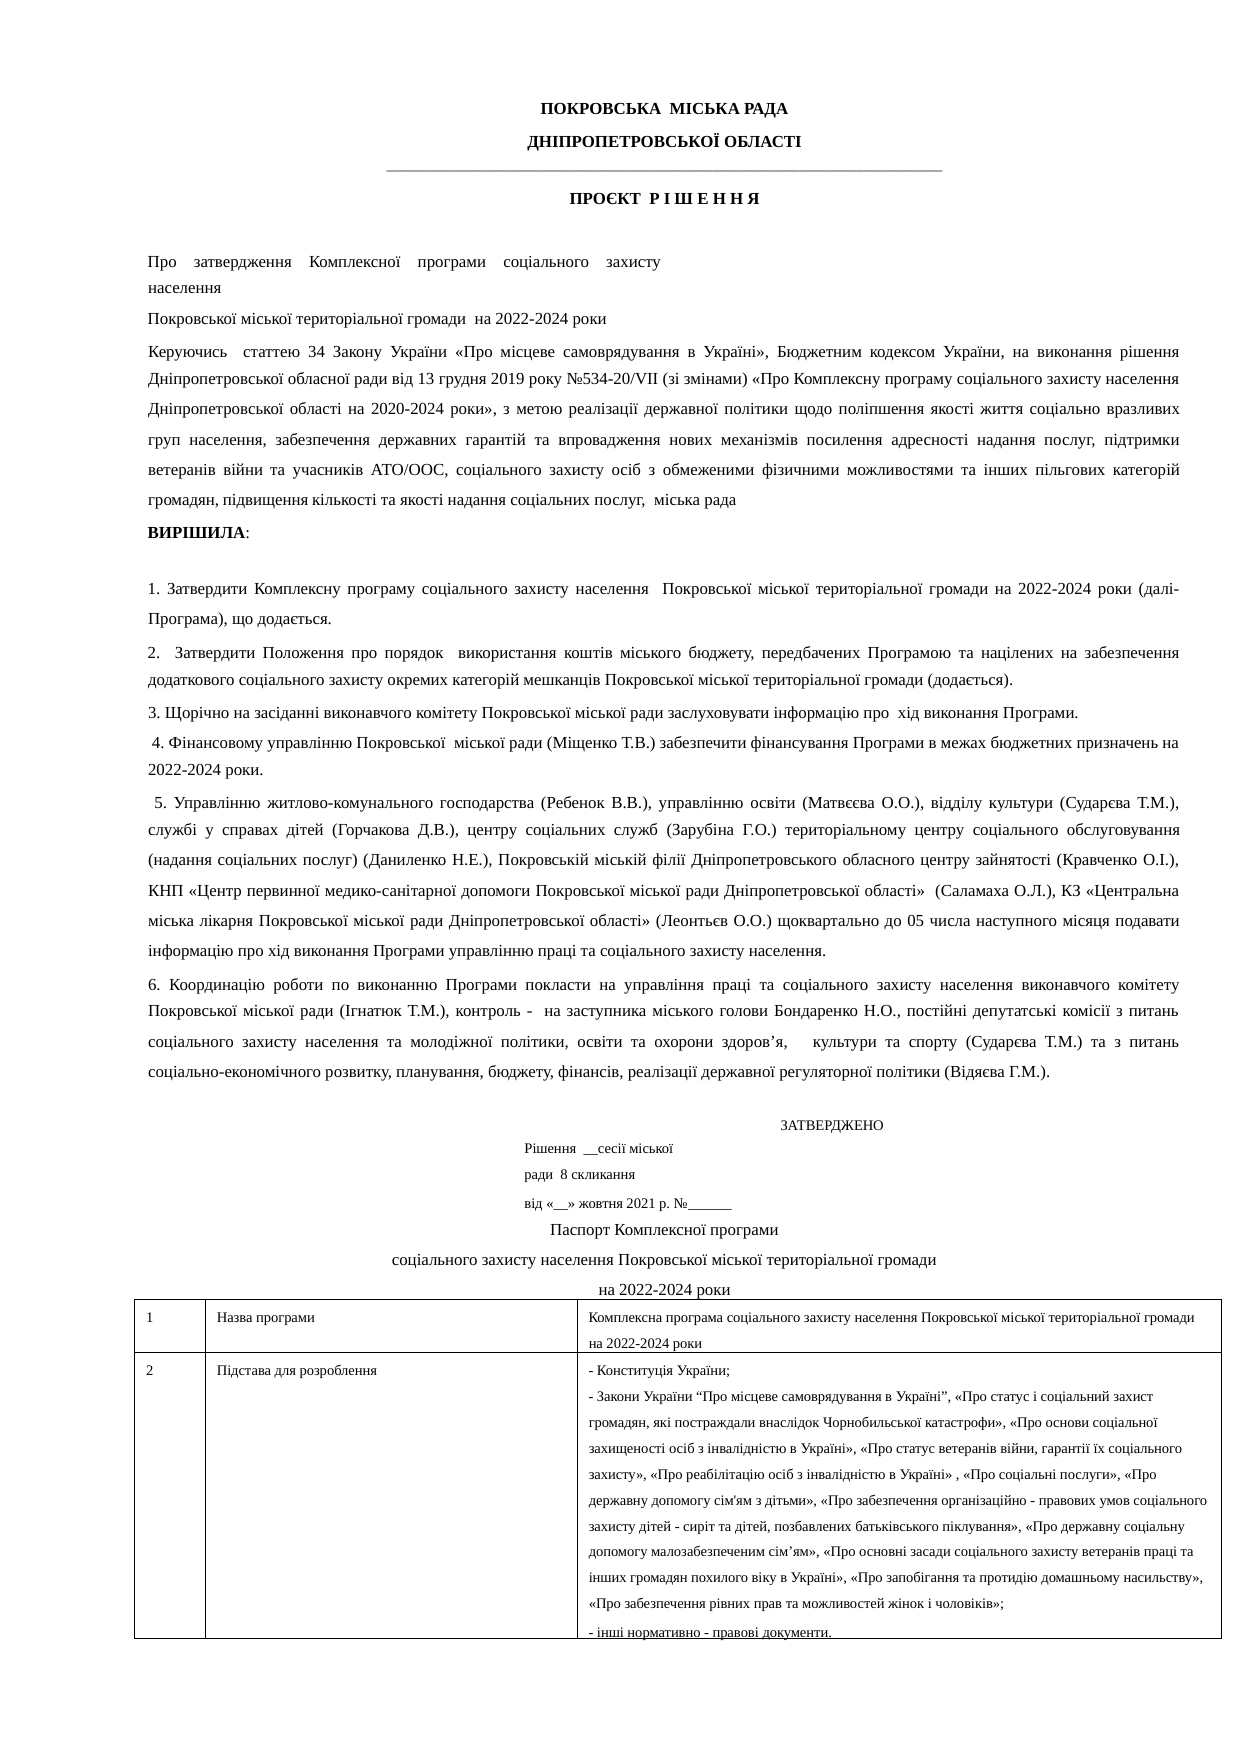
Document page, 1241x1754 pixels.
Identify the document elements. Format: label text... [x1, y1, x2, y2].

text Паспорт Комплексної програми [147, 1208, 1181, 1239]
text 3. Щорічно на засіданні виконавчого комітету Покровської міської ради заслуховувати інформацію про хід виконання Програми. [147, 689, 1181, 719]
text Керуючись статтею 34 Закону України «Про місцеве самоврядування в Україні», Бюджетним кодексом України, на виконання рішення Дніпропетровської обласної ради від 13 грудня 2019 року №534-20/VII (зі змінами) «Про Комплексну програму соціального захисту населення Дніпропетровської області на 2020-2024 роки», з метою реалізації державної політики щодо поліпшення якості життя соціально вразливих груп населення, забезпечення державних гарантій та впровадження нових механізмів посилення адресності надання послуг, підтримки ветеранів війни та учасників АТО/ООС, соціального захисту осіб з обмеженими фізичними можливостями та інших пільгових категорій громадян, підвищення кількості та якості надання соціальних послуг, міська рада [147, 328, 1181, 509]
table_cell Підстава для розроблення [206, 1353, 577, 1638]
table_header Комплексна програма соціального захисту населення Покровської міської територіальної громади на 2022-2024 роки [578, 1300, 1221, 1352]
text Покровської міської територіальної громади на 2022-2024 роки [147, 298, 661, 328]
text 5. Управлінню житлово-комунального господарства (Ребенок В.В.), управлінню освіти (Матвєєва О.О.), відділу культури (Сударєва Т.М.), службі у справах дітей (Горчакова Д.В.), центру соціальних служб (Зарубіна Г.О.) територіальному центру соціального обслуговування (надання соціальних послуг) (Даниленко Н.Е.), Покровській міській філії Дніпропетровського обласного центру зайнятості (Кравченко О.І.), КНП «Центр первинної медико-санітарної допомоги Покровської міської ради Дніпропетровської області» (Саламаха О.Л.), КЗ «Центральна міська лікарня Покровської міської ради Дніпропетровської області» (Леонтьєв О.О.) щоквартально до 05 числа наступного місяця подавати інформацію про хід виконання Програми управлінню праці та соціального захисту населення. [147, 779, 1181, 960]
text ради 8 скликання [147, 1157, 1181, 1183]
text на 2022-2024 роки [147, 1269, 1181, 1299]
table_header Назва програми [206, 1300, 577, 1352]
text 4. Фінансовому управлінню Покровської міської ради (Міщенко Т.В.) забезпечити фінансування Програми в межах бюджетних призначень на 2022-2024 роки. [147, 719, 1181, 779]
text соціального захисту населення Покровської міської територіальної громади [147, 1239, 1181, 1269]
table_cell - Конституція України; - Закони України “Про місцеве самоврядування в Україні”, «Про статус і соціальний захист громадян, які постраждали внаслідок Чорнобильської катастрофи», «Про основи соціальної захищеності осіб з інвалідністю в Україні», «Про статус ветеранів війни, гарантії їх соціального захисту», «Про реабілітацію осіб з інвалідністю в Україні» , «Про соціальні послуги», «Про державну допомогу сім'ям з дітьми», «Про забезпечення організаційно - правових умов соціального захисту дітей - сиріт та дітей, позбавлених батьківського піклування», «Про державну соціальну допомогу малозабезпеченим сім’ям», «Про основні засади соціального захисту ветеранів праці та інших громадян похилого віку в Україні», «Про запобігання та протидію домашньому насильству», «Про забезпечення рівних прав та можливостей жінок і чоловіків»; - інші нормативно - правові документи. [578, 1353, 1221, 1638]
text Про затвердження Комплексної програми соціального захисту населення [147, 237, 661, 298]
table_cell 2 [135, 1353, 205, 1638]
text від «__» жовтня 2021 р. №______ [147, 1183, 1181, 1208]
text ЗАТВЕРДЖЕНО [147, 1105, 1240, 1131]
table_header 1 [135, 1300, 205, 1352]
text ВИРІШИЛА: [147, 509, 1181, 539]
text ДНІПРОПЕТРОВСЬКОЇ ОБЛАСТІ [147, 118, 1181, 153]
text ____________________________________________________________________________________________________________________ [147, 153, 1181, 175]
text 6. Координацію роботи по виконанню Програми покласти на управління праці та соціального захисту населення виконавчого комітету Покровської міської ради (Ігнатюк Т.М.), контроль - на заступника міського голови Бондаренко Н.О., постійні депутатські комісії з питань соціального захисту населення та молодіжної політики, освіти та охорони здоров’я, культури та спорту (Сударєва Т.М.) та з питань соціально-економічного розвитку, планування, бюджету, фінансів, реалізації державної регуляторної політики (Відяєва Г.М.). [147, 960, 1181, 1081]
text Рішення __сесії міської [147, 1131, 1181, 1157]
text 1. Затвердити Комплексну програму соціального захисту населення Покровської міської територіальної громади на 2022-2024 роки (далі-Програма), що додається. [147, 568, 1181, 628]
text ПРОЄКТ Р І Ш Е Н Н Я [147, 175, 1181, 208]
text 2. Затвердити Положення про порядок використання коштів міського бюджету, передбачених Програмою та націлених на забезпечення додаткового соціального захисту окремих категорій мешканців Покровської міської територіальної громади (додається). [147, 628, 1181, 689]
text ПОКРОВСЬКА МІСЬКА РАДА [147, 84, 1181, 118]
